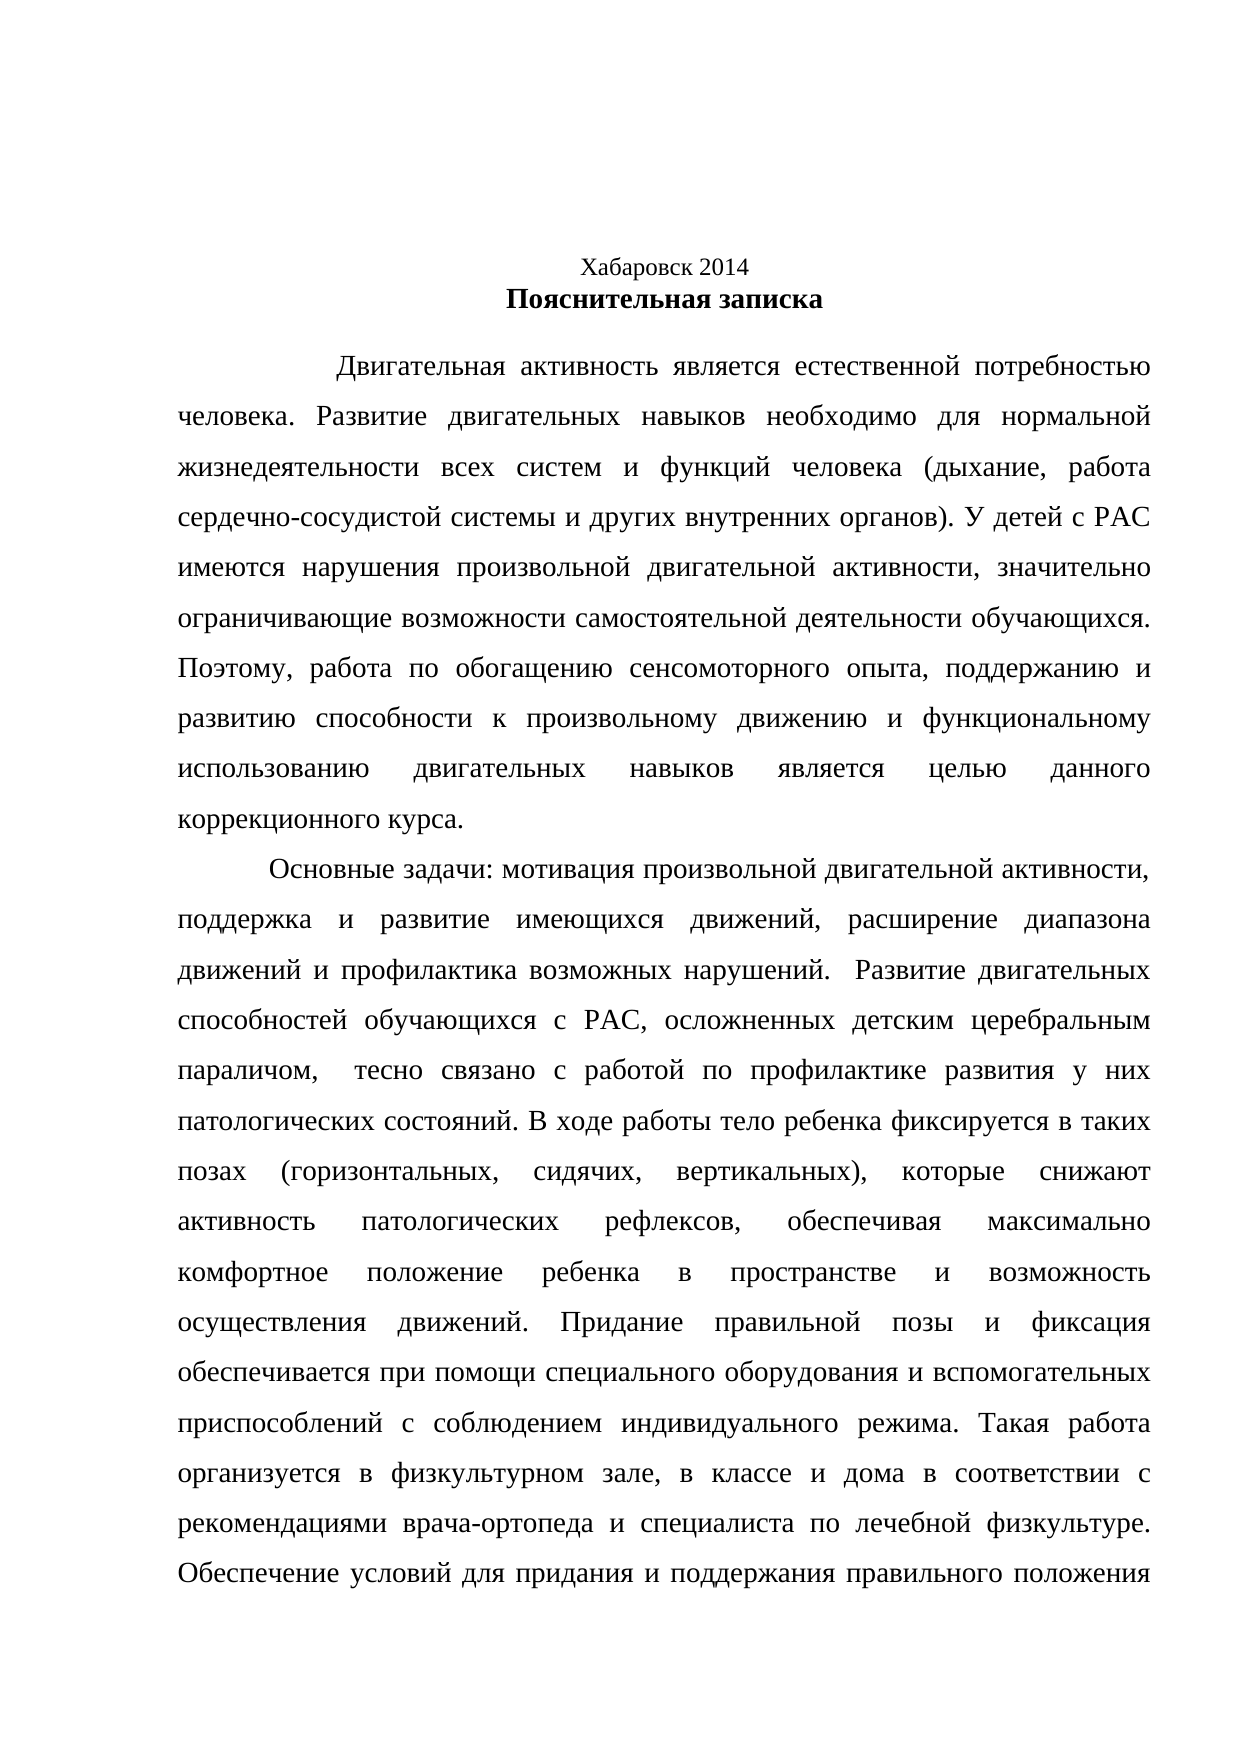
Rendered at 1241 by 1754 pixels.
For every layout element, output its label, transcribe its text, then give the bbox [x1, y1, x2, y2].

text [177, 851, 1152, 1589]
text Пояснительная записка [177, 281, 1152, 314]
text Хабаровск 2014 [177, 252, 1152, 281]
text Двигательная активность является естественной потребностью человека. Развитие двигательных навыков необходимо для нормальной жизнедеятельности всех систем и функций человека (дыхание, работа сердечно-сосудистой системы и других внутренних органов). У детей с РАС имеются нарушения произвольной двигательной активности, значительно ограничивающие возможности самостоятельной деятельности обучающихся. Поэтому, работа по обогащению сенсомоторного опыта, поддержанию и развитию способности к произвольному движению и функциональному использованию двигательных навыков является целью данного коррекционного курса. [177, 348, 1152, 834]
